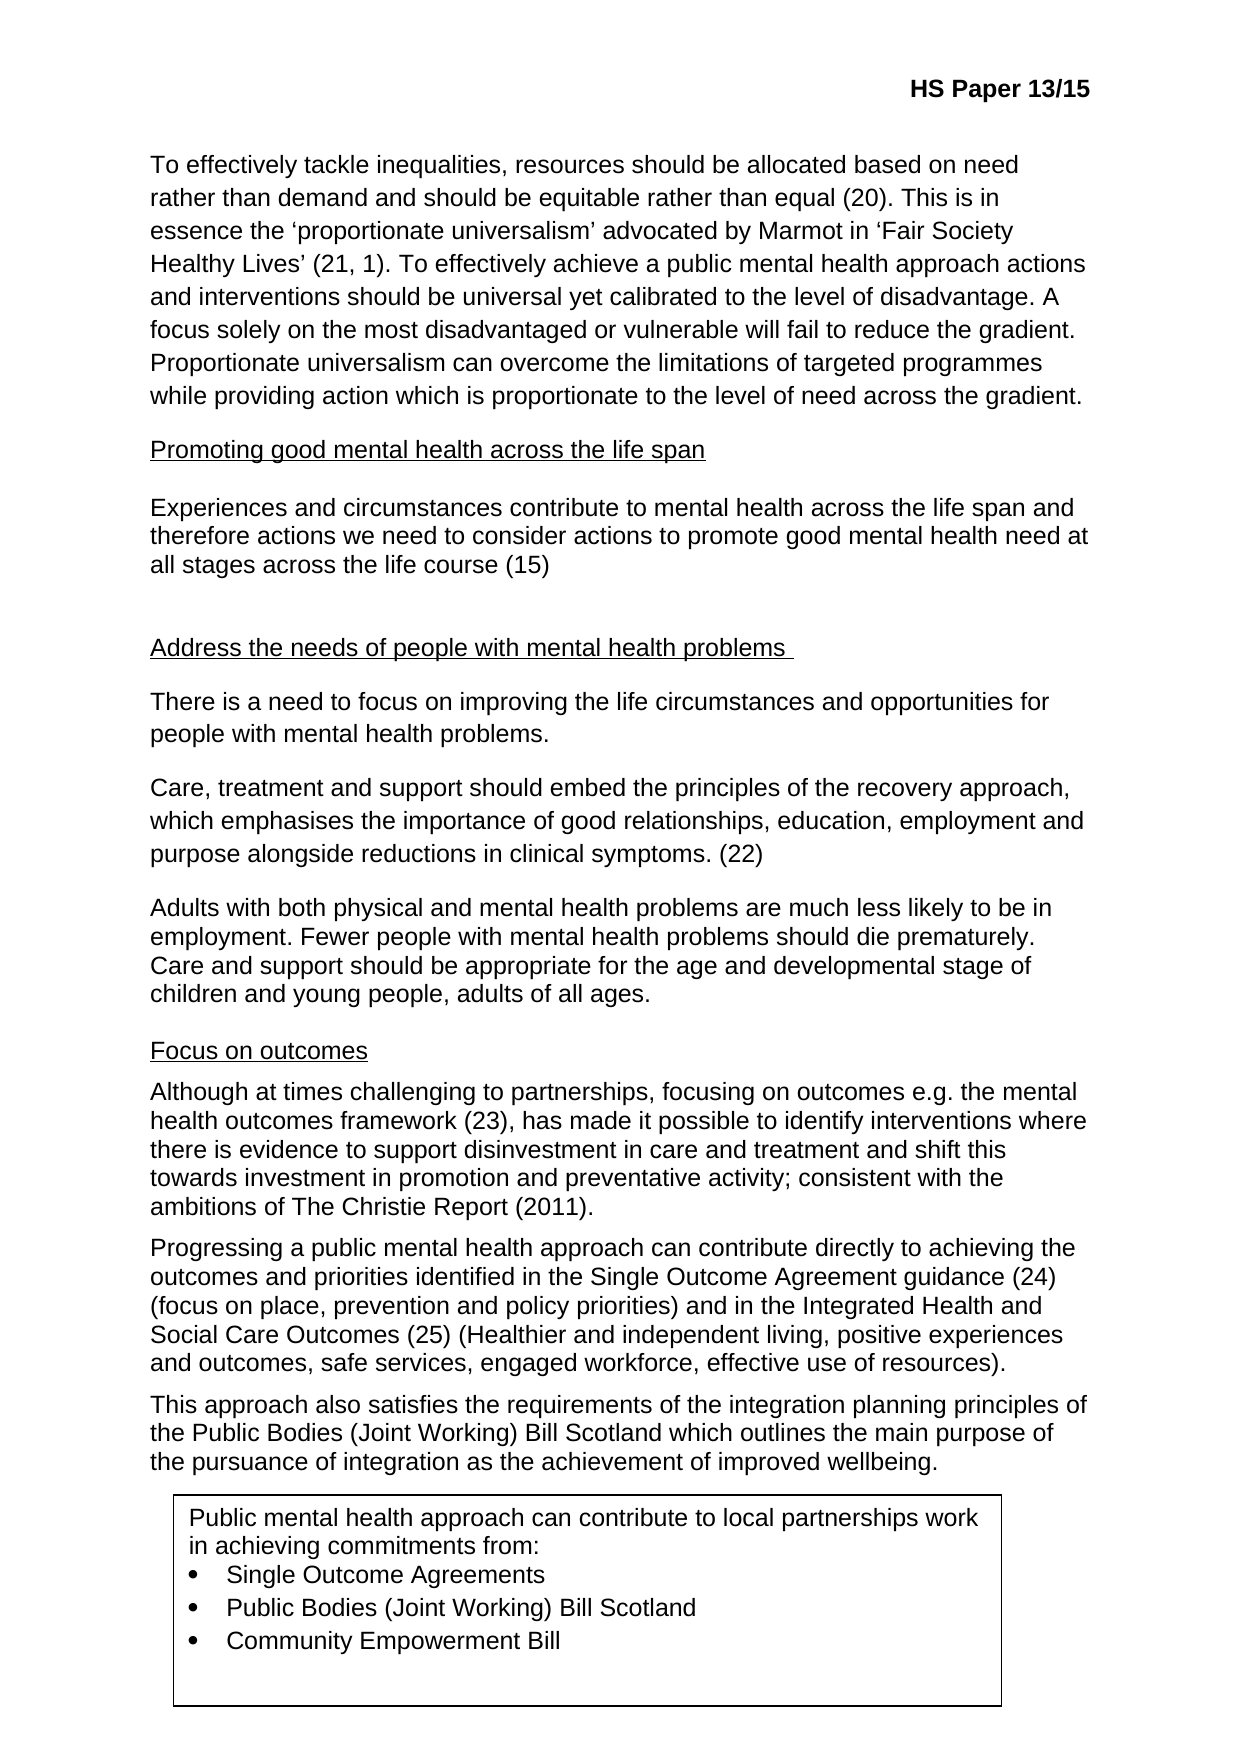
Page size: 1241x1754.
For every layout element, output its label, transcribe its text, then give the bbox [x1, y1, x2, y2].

text Adults with both physical and mental health problems are much less likely to be in employment. Fewer people with mental health problems should die prematurely. Care and support should be appropriate for the age and developmental stage of children and young people, adults of all ages. [150, 893, 1090, 1008]
text Although at times challenging to partnerships, focusing on outcomes e.g. the mental health outcomes framework (23), has made it possible to identify interventions where there is evidence to support disinvestment in care and treatment and shift this towards investment in promotion and preventative activity; consistent with the ambitions of The Christie Report (2011). [150, 1077, 1090, 1221]
text Experiences and circumstances contribute to mental health across the life span and therefore actions we need to consider actions to promote good mental health need at all stages across the life course (15) [150, 492, 1090, 579]
text To effectively tackle inequalities, resources should be allocated based on need rather than demand and should be equitable rather than equal (20). This is in essence the ‘proportionate universalism’ advocated by Marmot in ‘Fair Society Healthy Lives’ (21, 1). To effectively achieve a public mental health approach actions and interventions should be universal yet calibrated to the level of disadvantage. A focus solely on the most disadvantaged or vulnerable will fail to reduce the gradient. Proportionate universalism can overcome the limitations of targeted programmes while providing action which is proportionate to the level of need across the gradient. [150, 150, 1090, 410]
text There is a need to focus on improving the life circumstances and opportunities for people with mental health problems. [150, 686, 1090, 748]
text Address the needs of people with mental health problems [150, 633, 1090, 661]
text Care, treatment and support should embed the principles of the recovery approach, which emphasises the importance of good relationships, education, employment and purpose alongside reductions in clinical symptoms. (22) [150, 773, 1090, 868]
text Progressing a public mental health approach can contribute directly to achieving the outcomes and priorities identified in the Single Outcome Agreement guidance (24) (focus on place, prevention and policy priorities) and in the Integrated Health and Social Care Outcomes (25) (Healthier and independent living, positive experiences and outcomes, safe services, engaged workforce, effective use of resources). [150, 1233, 1090, 1377]
text This approach also satisfies the requirements of the integration planning principles of the Public Bodies (Joint Working) Bill Scotland which outlines the main purpose of the pursuance of integration as the achievement of improved wellbeing. [150, 1389, 1090, 1476]
text Focus on outcomes [150, 1036, 1090, 1064]
text Promoting good mental health across the life span [150, 435, 1090, 464]
